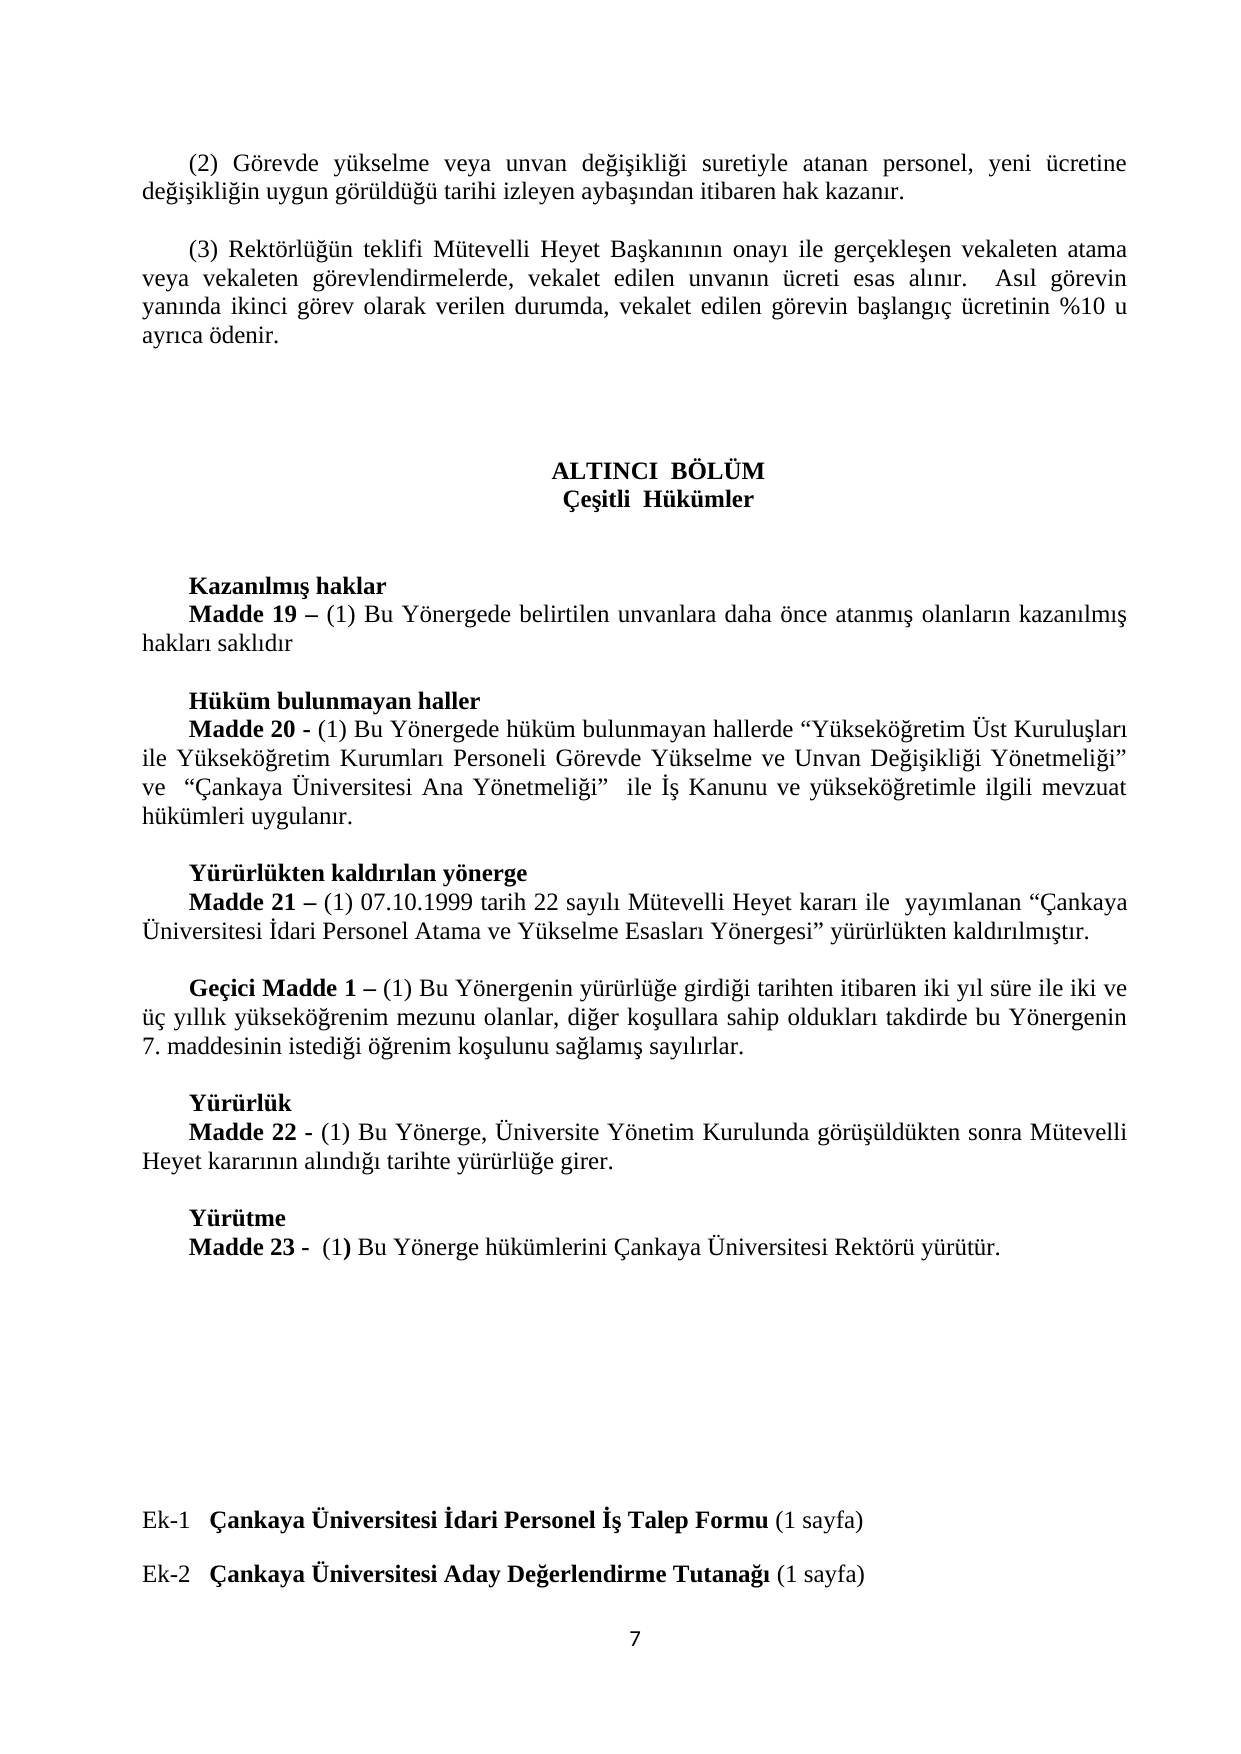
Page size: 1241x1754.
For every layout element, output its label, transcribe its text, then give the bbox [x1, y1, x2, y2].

text (2) Görevde yükselme veya unvan değişikliği suretiyle atanan personel, yeni ücretine değişikliğin uygun görüldüğü tarihi izleyen aybaşından itibaren hak kazanır. [142, 148, 1128, 205]
text Madde 22 - (1) Bu Yönerge, Üniversite Yönetim Kurulunda görüşüldükten sonra Mütevelli Heyet kararının alındığı tarihte yürürlüğe girer. [142, 1117, 1128, 1174]
text (3) Rektörlüğün teklifi Mütevelli Heyet Başkanının onayı ile gerçekleşen vekaleten atama veya vekaleten görevlendirmelerde, vekalet edilen unvanın ücreti esas alınır. Asıl görevin yanında ikinci görev olarak verilen durumda, vekalet edilen görevin başlangıç ücretinin %10 u ayrıca ödenir. [142, 234, 1128, 349]
text Ek-2 Çankaya Üniversitesi Aday Değerlendirme Tutanağı (1 sayfa) [142, 1559, 1128, 1588]
text Kazanılmış haklar [142, 571, 1128, 599]
text Yürütme [142, 1203, 1128, 1232]
text Madde 23 - (1) Bu Yönerge hükümlerini Çankaya Üniversitesi Rektörü yürütür. [142, 1232, 1128, 1261]
text Yürürlükten kaldırılan yönerge [142, 858, 1128, 887]
text Çeşitli Hükümler [142, 484, 1128, 513]
text Geçici Madde 1 – (1) Bu Yönergenin yürürlüğe girdiği tarihten itibaren iki yıl süre ile iki ve üç yıllık yükseköğrenim mezunu olanlar, diğer koşullara sahip oldukları takdirde bu Yönergenin 7. maddesinin istediği öğrenim koşulunu sağlamış sayılırlar. [142, 973, 1128, 1059]
text Madde 20 - (1) Bu Yönergede hüküm bulunmayan hallerde “Yükseköğretim Üst Kuruluşları ile Yükseköğretim Kurumları Personeli Görevde Yükselme ve Unvan Değişikliği Yönetmeliği” ve “Çankaya Üniversitesi Ana Yönetmeliği” ile İş Kanunu ve yükseköğretimle ilgili mevzuat hükümleri uygulanır. [142, 714, 1128, 829]
text Madde 21 – (1) 07.10.1999 tarih 22 sayılı Mütevelli Heyet kararı ile yayımlanan “Çankaya Üniversitesi İdari Personel Atama ve Yükselme Esasları Yönergesi” yürürlükten kaldırılmıştır. [142, 887, 1128, 944]
text ALTINCI BÖLÜM [142, 456, 1128, 484]
text Hüküm bulunmayan haller [142, 686, 1128, 714]
text Ek-1 Çankaya Üniversitesi İdari Personel İş Talep Formu (1 sayfa) [142, 1505, 1128, 1534]
text Madde 19 – (1) Bu Yönergede belirtilen unvanlara daha önce atanmış olanların kazanılmış hakları saklıdır [142, 599, 1128, 657]
text Yürürlük [142, 1088, 1128, 1117]
